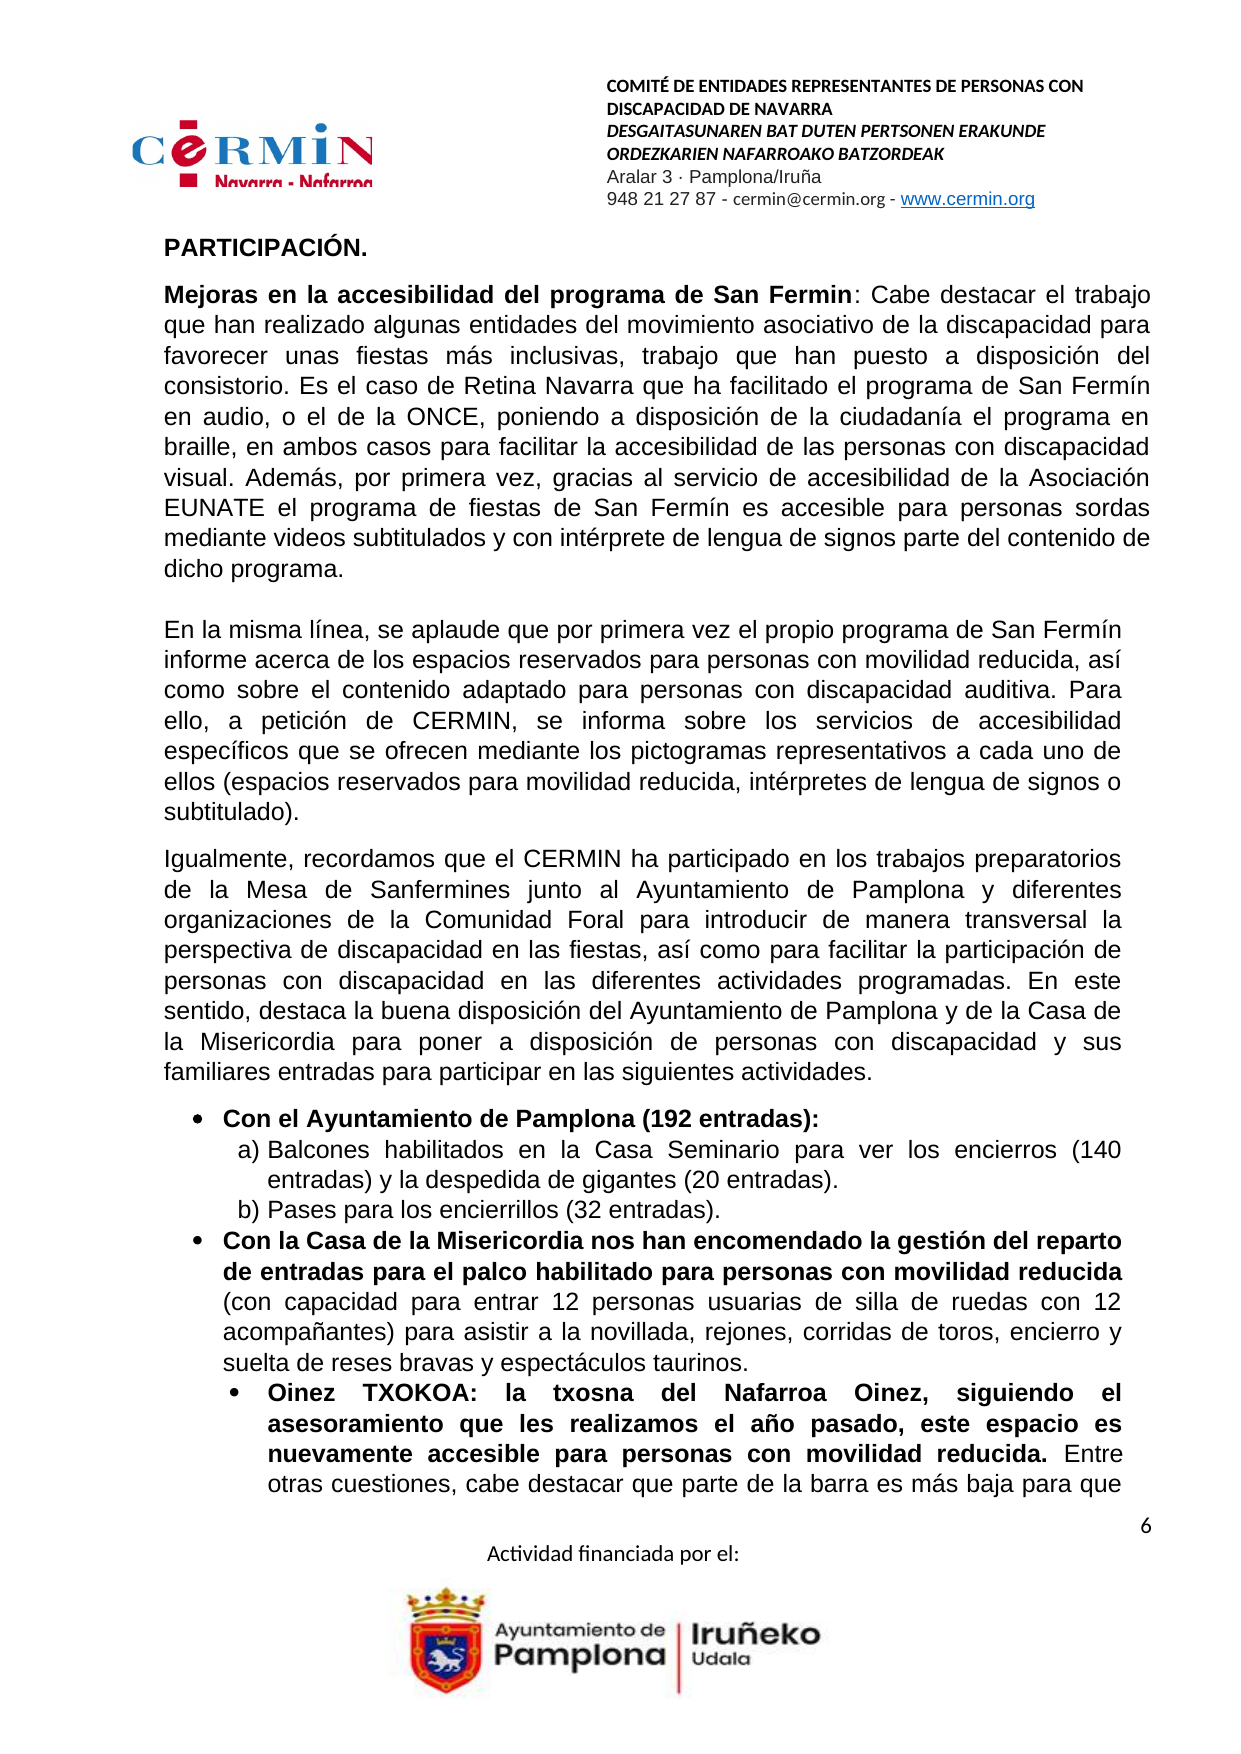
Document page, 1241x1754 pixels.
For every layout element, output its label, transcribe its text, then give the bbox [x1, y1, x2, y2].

list Pases para los encierrillos (32 entradas). [237, 1196, 1123, 1224]
text En la misma línea, se aplaude que por primera vez el propio programa de San Fermín informe acerca de los espacios reservados para personas con movilidad reducida, así como sobre el contenido adaptado para personas con discapacidad auditiva. Para ello, a petición de CERMIN, se informa sobre los servicios de accesibilidad específicos que se ofrecen mediante los pictogramas representativos a cada uno de ellos (espacios reservados para movilidad reducida, intérpretes de lengua de signos o subtitulado). [164, 614, 1123, 826]
text Igualmente, recordamos que el CERMIN ha participado en los trabajos preparatorios de la Mesa de Sanfermines junto al Ayuntamiento de Pamplona y diferentes organizaciones de la Comunidad Foral para introducir de manera transversal la perspectiva de discapacidad en las fiestas, así como para facilitar la participación de personas con discapacidad en las diferentes actividades programadas. En este sentido, destaca la buena disposición del Ayuntamiento de Pamplona y de la Casa de la Misericordia para poner a disposición de personas con discapacidad y sus familiares entradas para participar en las siguientes actividades. [164, 844, 1123, 1086]
text Mejoras en la accesibilidad del programa de San Fermin: Cabe destacar el trabajo que han realizado algunas entidades del movimiento asociativo de la discapacidad para favorecer unas fiestas más inclusivas, trabajo que han puesto a disposición del consistorio. Es el caso de Retina Navarra que ha facilitado el programa de San Fermín en audio, o el de la ONCE, poniendo a disposición de la ciudadanía el programa en braille, en ambos casos para facilitar la accesibilidad de las personas con discapacidad visual. Además, por primera vez, gracias al servicio de accesibilidad de la Asociación EUNATE el programa de fiestas de San Fermín es accesible para personas sordas mediante videos subtitulados y con intérprete de lengua de signos parte del contenido de dicho programa. [164, 280, 1152, 582]
picture [131, 120, 372, 186]
list Balcones habilitados en la Casa Seminario para ver los encierros (140 entradas) y la despedida de gigantes (20 entradas). [237, 1135, 1123, 1194]
text PARTICIPACIÓN. [164, 233, 1123, 262]
picture [365, 1567, 862, 1713]
list Con el Ayuntamiento de Pamplona (192 entradas): [193, 1104, 1123, 1133]
list Con la Casa de la Misericordia nos han encomendado la gestión del reparto de entradas para el palco habilitado para personas con movilidad reducida (con capacidad para entrar 12 personas usuarias de silla de ruedas con 12 acompañantes) para asistir a la novillada, rejones, corridas de toros, encierro y suelta de reses bravas y espectáculos taurinos. [193, 1226, 1123, 1376]
